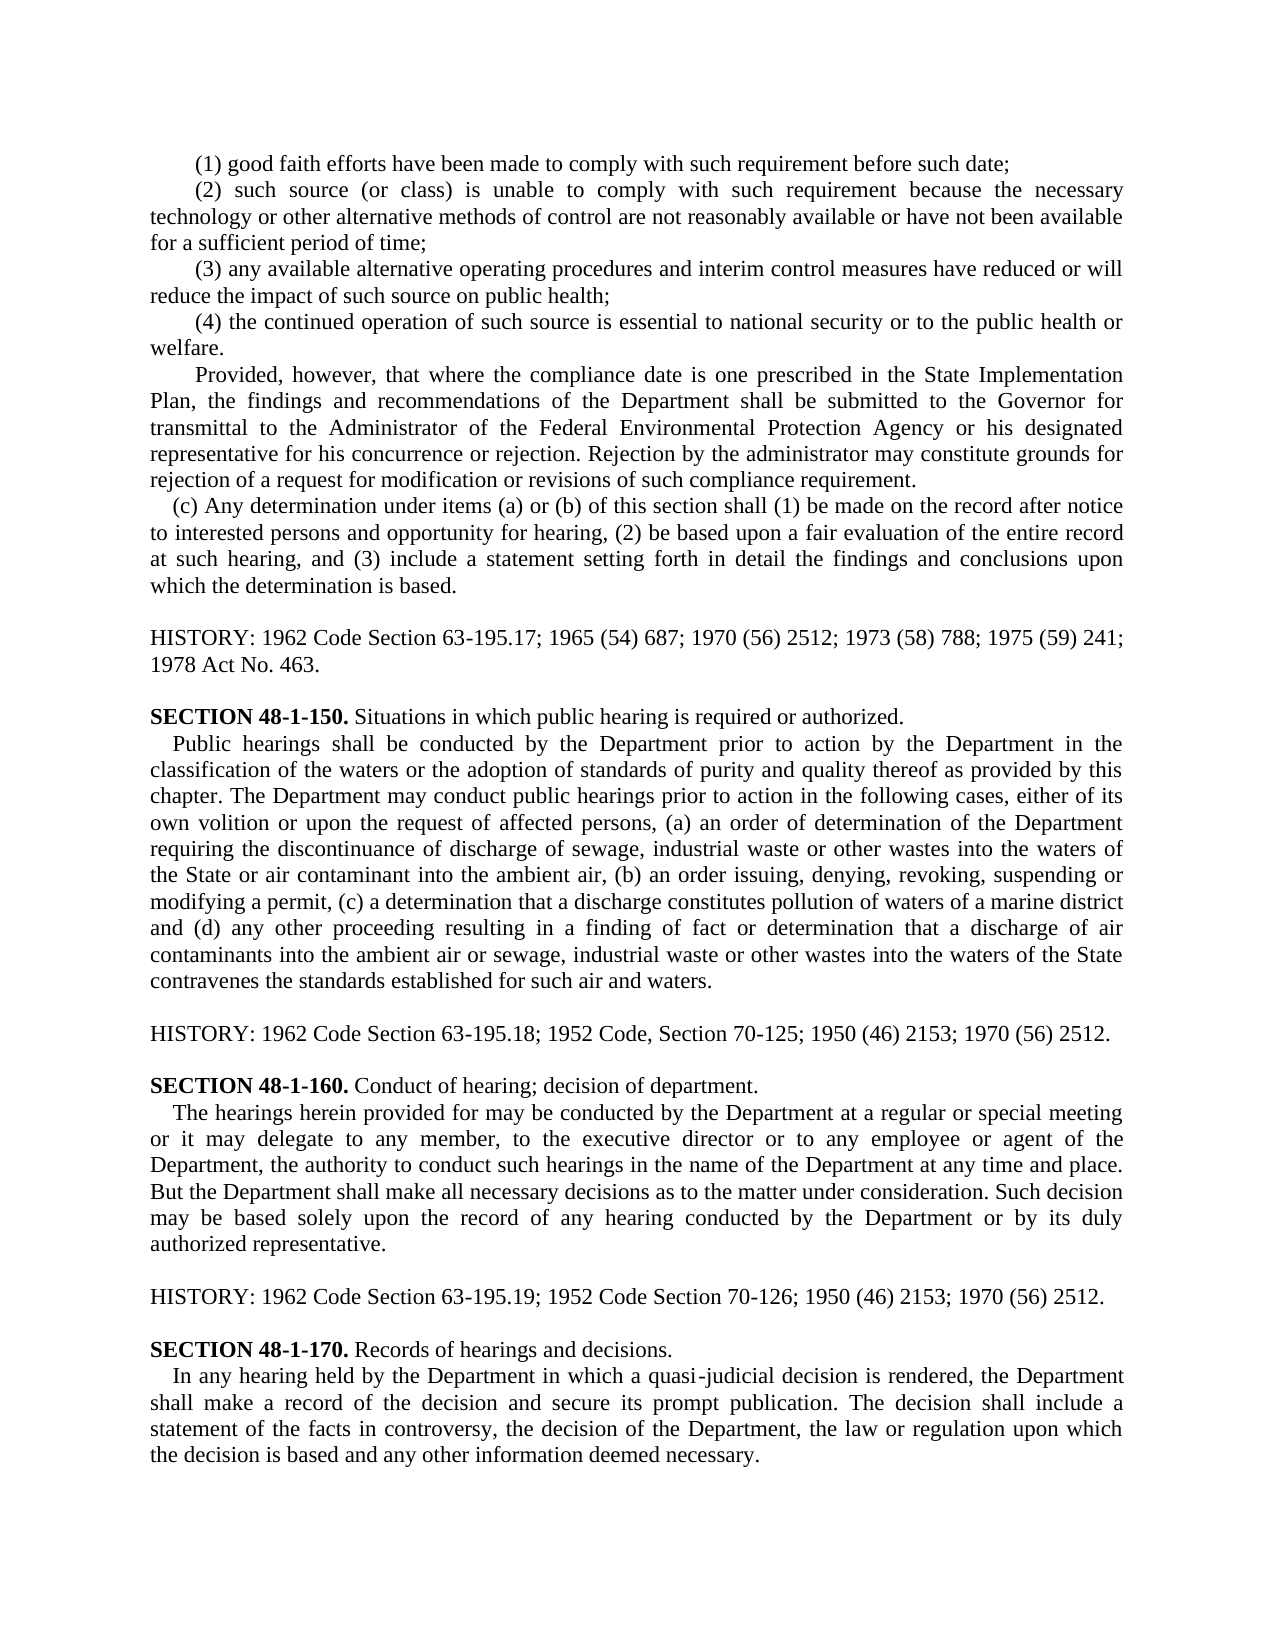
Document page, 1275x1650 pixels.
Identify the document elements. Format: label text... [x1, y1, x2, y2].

text SECTION 48-1-150. Situations in which public hearing is required or authorized. [150, 703, 1125, 730]
text (4) the continued operation of such source is essential to national security or to the public health or welfare. [150, 308, 1125, 361]
text The hearings herein provided for may be conducted by the Department at a regular or special meeting or it may delegate to any member, to the executive director or to any employee or agent of the Department, the authority to conduct such hearings in the name of the Department at any time and place. But the Department shall make all necessary decisions as to the matter under consideration. Such decision may be based solely upon the record of any hearing conducted by the Department or by its duly authorized representative. [150, 1099, 1125, 1257]
text Provided, however, that where the compliance date is one prescribed in the State Implementation Plan, the findings and recommendations of the Department shall be submitted to the Governor for transmittal to the Administrator of the Federal Environmental Protection Agency or his designated representative for his concurrence or rejection. Rejection by the administrator may constitute grounds for rejection of a request for modification or revisions of such compliance requirement. [150, 361, 1125, 493]
text In any hearing held by the Department in which a quasi-judicial decision is rendered, the Department shall make a record of the decision and secure its prompt publication. The decision shall include a statement of the facts in controversy, the decision of the Department, the law or regulation upon which the decision is based and any other information deemed necessary. [150, 1362, 1125, 1468]
text (c) Any determination under items (a) or (b) of this section shall (1) be made on the record after notice to interested persons and opportunity for hearing, (2) be based upon a fair evaluation of the entire record at such hearing, and (3) include a statement setting forth in detail the findings and conclusions upon which the determination is based. [150, 493, 1125, 598]
text HISTORY: 1962 Code Section 63-195.19; 1952 Code Section 70-126; 1950 (46) 2153; 1970 (56) 2512. [150, 1283, 1125, 1309]
text (3) any available alternative operating procedures and interim control measures have reduced or will reduce the impact of such source on public health; [150, 255, 1125, 308]
text SECTION 48-1-160. Conduct of hearing; decision of department. [150, 1072, 1125, 1099]
text HISTORY: 1962 Code Section 63-195.17; 1965 (54) 687; 1970 (56) 2512; 1973 (58) 788; 1975 (59) 241; 1978 Act No. 463. [150, 624, 1125, 677]
text HISTORY: 1962 Code Section 63-195.18; 1952 Code, Section 70-125; 1950 (46) 2153; 1970 (56) 2512. [150, 1020, 1125, 1046]
text SECTION 48-1-170. Records of hearings and decisions. [150, 1336, 1125, 1362]
text (2) such source (or class) is unable to comply with such requirement because the necessary technology or other alternative methods of control are not reasonably available or have not been available for a sufficient period of time; [150, 176, 1125, 255]
text (1) good faith efforts have been made to comply with such requirement before such date; [150, 150, 1125, 176]
text Public hearings shall be conducted by the Department prior to action by the Department in the classification of the waters or the adoption of standards of purity and quality thereof as provided by this chapter. The Department may conduct public hearings prior to action in the following cases, either of its own volition or upon the request of affected persons, (a) an order of determination of the Department requiring the discontinuance of discharge of sewage, industrial waste or other wastes into the waters of the State or air contaminant into the ambient air, (b) an order issuing, denying, revoking, suspending or modifying a permit, (c) a determination that a discharge constitutes pollution of waters of a marine district and (d) any other proceeding resulting in a finding of fact or determination that a discharge of air contaminants into the ambient air or sewage, industrial waste or other wastes into the waters of the State contravenes the standards established for such air and waters. [150, 730, 1125, 993]
